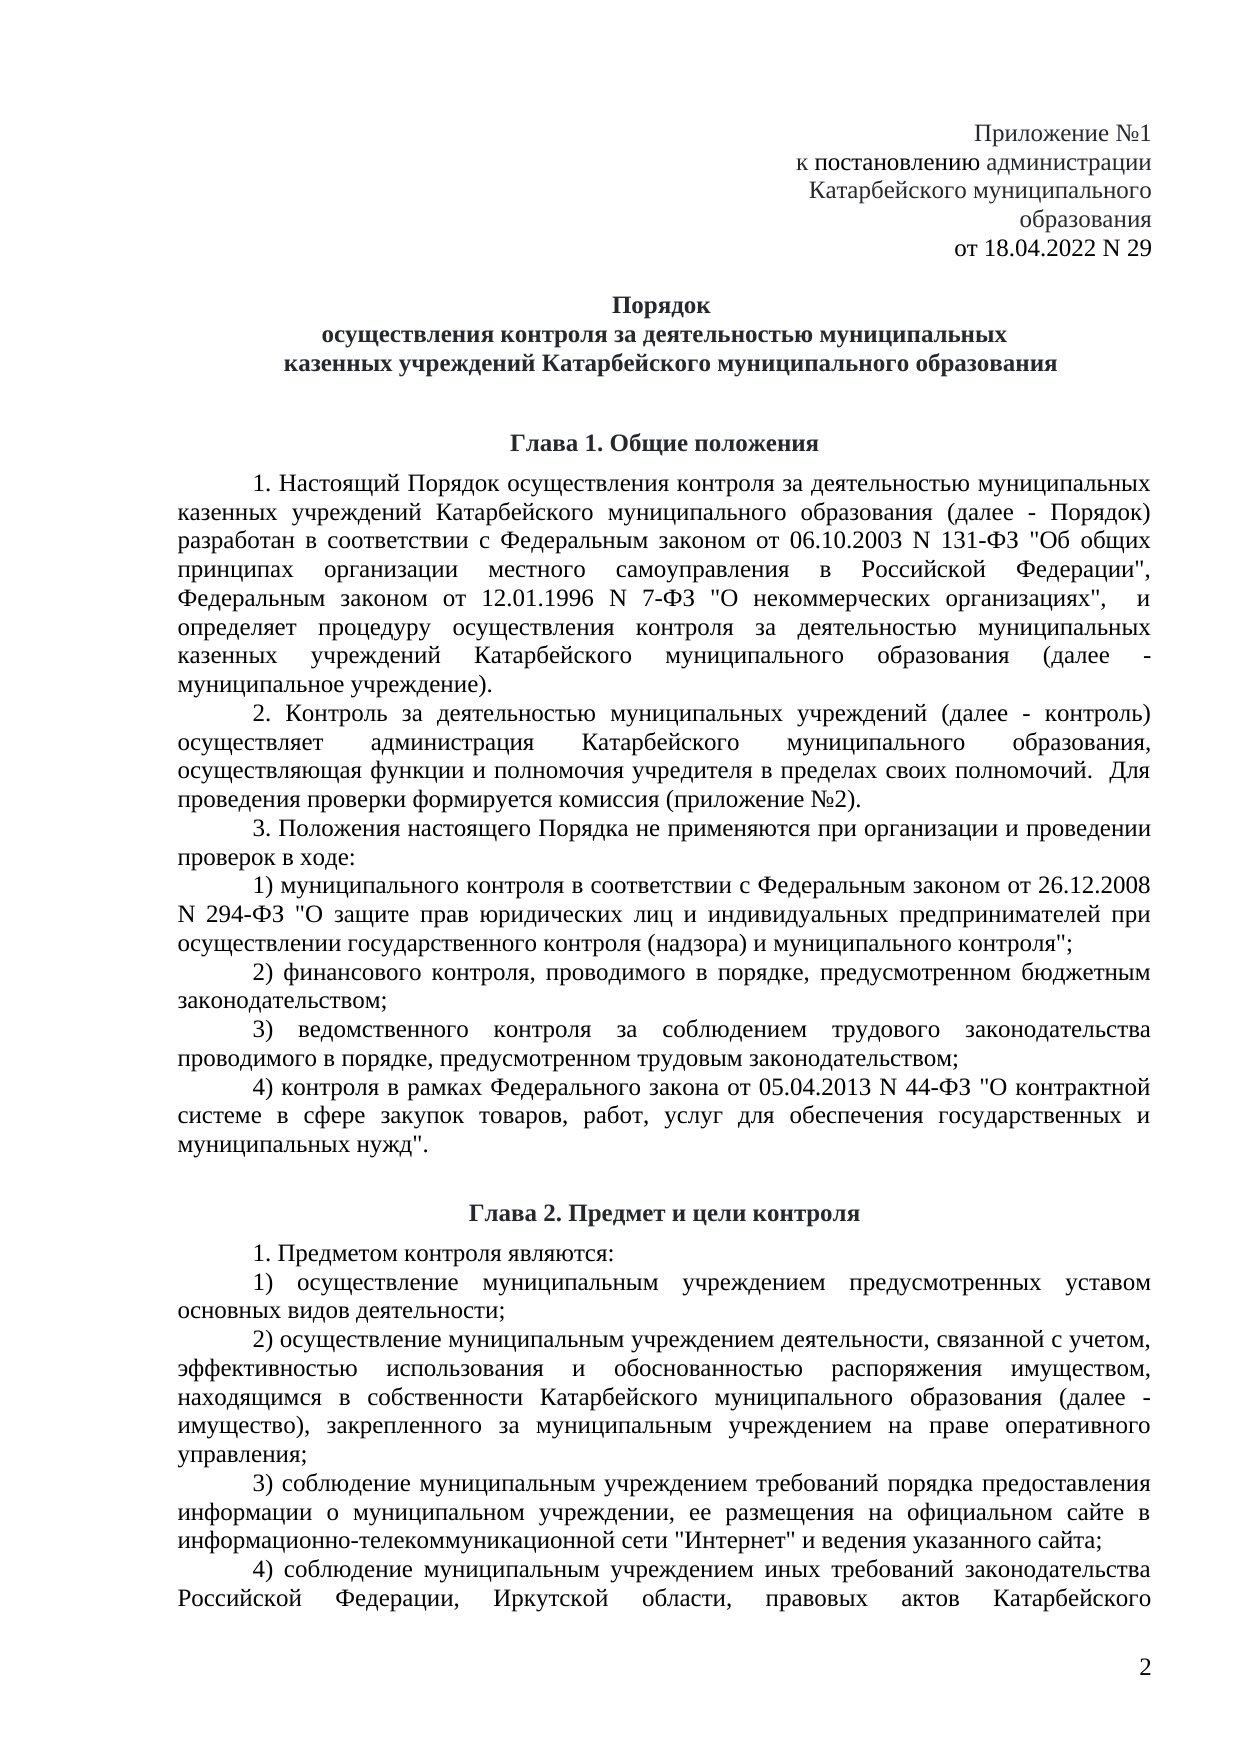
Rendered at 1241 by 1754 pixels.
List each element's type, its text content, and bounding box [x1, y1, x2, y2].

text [177, 1554, 1152, 1612]
text 1. Предметом контроля являются: [177, 1238, 1152, 1267]
text к постановлению администрации [177, 147, 1152, 176]
text Катарбейского муниципального [177, 176, 1152, 204]
text Приложение №1 [177, 118, 1152, 147]
text 1) осуществление муниципальным учреждением предусмотренных уставом основных видов деятельности; [177, 1267, 1152, 1324]
subtitle Глава 2. Предмет и цели контроля [177, 1198, 1152, 1227]
text 1) муниципального контроля в соответствии с Федеральным законом от 26.12.2008 N 294-ФЗ "О защите прав юридических лиц и индивидуальных предпринимателей при осуществлении государственного контроля (надзора) и муниципального контроля"; [177, 871, 1152, 957]
text 2. Контроль за деятельностью муниципальных учреждений (далее - контроль) осуществляет администрация Катарбейского муниципального образования, осуществляющая функции и полномочия учредителя в пределах своих полномочий. Для проведения проверки формируется комиссия (приложение №2). [177, 698, 1152, 813]
text 3) соблюдение муниципальным учреждением требований порядка предоставления информации о муниципальном учреждении, ее размещения на официальном сайте в информационно-телекоммуникационной сети "Интернет" и ведения указанного сайта; [177, 1468, 1152, 1554]
text 1. Настоящий Порядок осуществления контроля за деятельностью муниципальных казенных учреждений Катарбейского муниципального образования (далее - Порядок) разработан в соответствии с Федеральным законом от 06.10.2003 N 131-ФЗ "Об общих принципах организации местного самоуправления в Российской Федерации", Федеральным законом от 12.01.1996 N 7-ФЗ "О некоммерческих организациях", и определяет процедуру осуществления контроля за деятельностью муниципальных казенных учреждений Катарбейского муниципального образования (далее - муниципальное учреждение). [177, 468, 1152, 698]
text 2) осуществление муниципальным учреждением деятельности, связанной с учетом, эффективностью использования и обоснованностью распоряжения имуществом, находящимся в собственности Катарбейского муниципального образования (далее - имущество), закрепленного за муниципальным учреждением на праве оперативного управления; [177, 1324, 1152, 1468]
text от 18.04.2022 N 29 [177, 233, 1152, 262]
text 2) финансового контроля, проводимого в порядке, предусмотренном бюджетным законодательством; [177, 957, 1152, 1014]
subtitle Глава 1. Общие положения [177, 428, 1152, 457]
text образования [177, 204, 1152, 233]
text 3. Положения настоящего Порядка не применяются при организации и проведении проверок в ходе: [177, 813, 1152, 871]
text 3) ведомственного контроля за соблюдением трудового законодательства проводимого в порядке, предусмотренном трудовым законодательством; [177, 1014, 1152, 1072]
subtitle казенных учреждений Катарбейского муниципального образования [177, 348, 1152, 377]
subtitle Порядок осуществления контроля за деятельностью муниципальных [177, 291, 1152, 348]
text 4) контроля в рамках Федерального закона от 05.04.2013 N 44-ФЗ "О контрактной системе в сфере закупок товаров, работ, услуг для обеспечения государственных и муниципальных нужд". [177, 1072, 1152, 1158]
